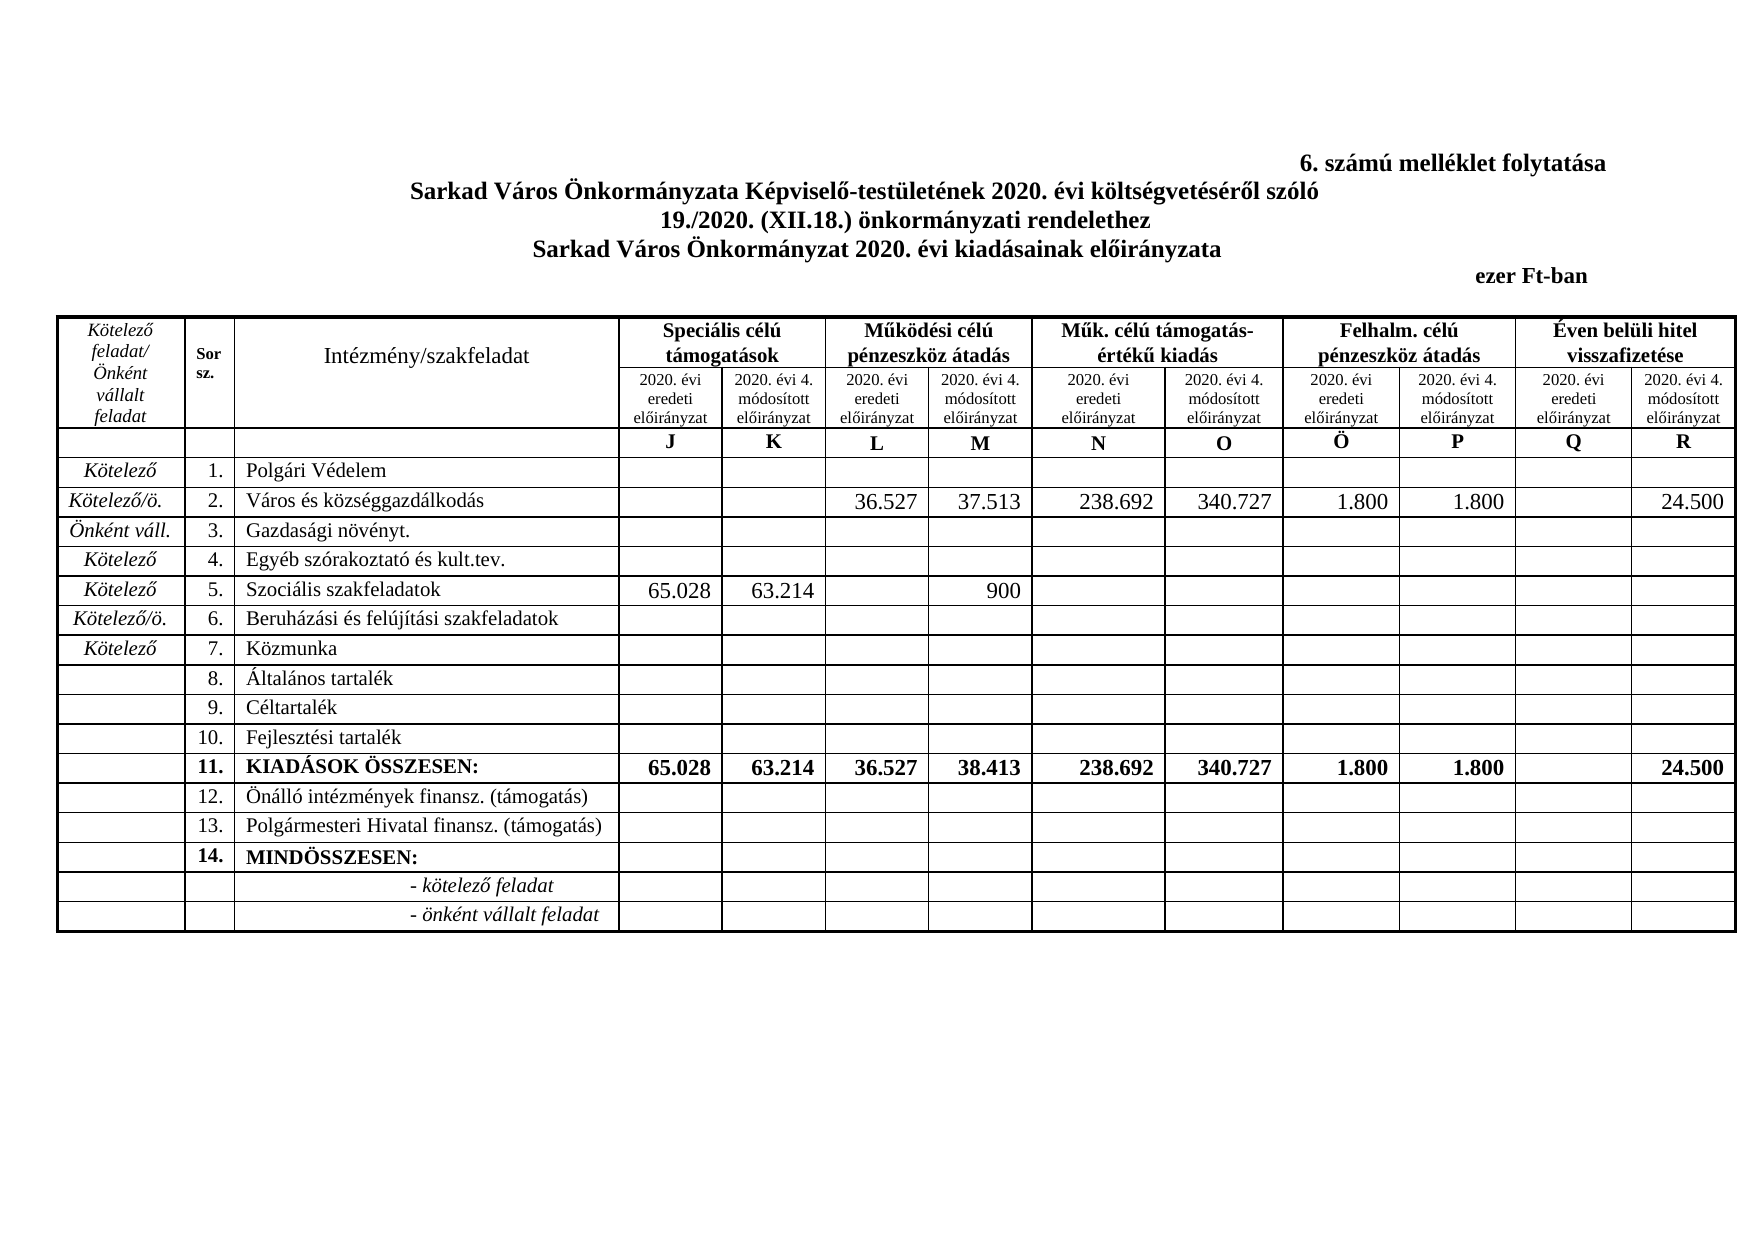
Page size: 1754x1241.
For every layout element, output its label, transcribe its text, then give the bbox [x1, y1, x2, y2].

table_cell 2020. évi 4. módosított előirányzat [1400, 368, 1515, 427]
table_cell [929, 902, 1031, 930]
table_cell [620, 813, 721, 841]
table_cell [1284, 606, 1399, 634]
table_cell Q [1516, 429, 1631, 457]
table_cell [826, 813, 928, 841]
table_cell [186, 429, 234, 457]
table_cell 238.692 [1033, 754, 1164, 782]
table_cell 2020. évi eredeti előirányzat [620, 368, 721, 427]
table_cell [59, 695, 184, 723]
table_cell 2020. évi 4. módosított előirányzat [929, 368, 1031, 427]
table_cell [723, 873, 825, 901]
table_cell [59, 429, 184, 457]
table_cell 2020. évi eredeti előirányzat [1516, 368, 1631, 427]
table_cell [929, 606, 1031, 634]
table_cell [826, 547, 928, 575]
table_cell Kötelező [59, 577, 184, 605]
table_cell [723, 695, 825, 723]
table_cell [1166, 784, 1282, 812]
table_cell [620, 695, 721, 723]
table_cell [1516, 488, 1631, 516]
table_cell [1166, 606, 1282, 634]
table_cell [723, 547, 825, 575]
table_cell 36.527 [826, 488, 928, 516]
table_cell [59, 873, 184, 901]
table_cell 6. [186, 606, 234, 634]
table_cell [826, 725, 928, 753]
table_cell 1.800 [1284, 754, 1399, 782]
table_cell 4. [186, 547, 234, 575]
table_cell [826, 606, 928, 634]
table_cell 65.028 [620, 577, 721, 605]
table_cell [1033, 666, 1164, 693]
table_cell [1033, 547, 1164, 575]
table_cell 2020. évi eredeti előirányzat [1284, 368, 1399, 427]
table_cell [826, 458, 928, 486]
table_cell [1400, 518, 1515, 546]
table_cell Polgári Védelem [235, 458, 618, 486]
table_cell K [723, 429, 825, 457]
table_cell 11. [186, 754, 234, 782]
table_cell [723, 518, 825, 546]
table_cell 3. [186, 518, 234, 546]
table_cell [1033, 636, 1164, 664]
table_cell [929, 636, 1031, 664]
table_cell 37.513 [929, 488, 1031, 516]
table_cell 9. [186, 695, 234, 723]
table_cell 7. [186, 636, 234, 664]
table_cell [1632, 873, 1734, 901]
table_cell Kötelező [59, 458, 184, 486]
table_cell [723, 843, 825, 871]
table_cell 1.800 [1400, 754, 1515, 782]
table_cell N [1033, 429, 1164, 457]
table_cell 24.500 [1632, 488, 1734, 516]
table_cell [59, 784, 184, 812]
table_cell 38.413 [929, 754, 1031, 782]
table_header Felhalm. célú pénzeszköz átadás [1284, 319, 1515, 367]
table_cell KIADÁSOK ÖSSZESEN: [235, 754, 618, 782]
table_cell [1166, 843, 1282, 871]
table_cell [1632, 843, 1734, 871]
table_cell Kötelező [59, 636, 184, 664]
table_cell [620, 518, 721, 546]
table_cell [1632, 606, 1734, 634]
table_cell [826, 873, 928, 901]
table_cell [59, 725, 184, 753]
table_cell [826, 784, 928, 812]
table_cell [59, 902, 184, 930]
table_cell [723, 902, 825, 930]
table_cell [1400, 813, 1515, 841]
table_cell Egyéb szórakoztató és kult.tev. [235, 547, 618, 575]
table_cell - önként vállalt feladat [235, 902, 618, 930]
table_cell [1516, 873, 1631, 901]
table_cell [1033, 784, 1164, 812]
table_cell [59, 813, 184, 841]
table_cell [1033, 813, 1164, 841]
table_cell [1400, 725, 1515, 753]
table_cell [1632, 666, 1734, 693]
table_cell [1033, 606, 1164, 634]
table_cell 5. [186, 577, 234, 605]
table_cell [1516, 518, 1631, 546]
table_cell MINDÖSSZESEN: [235, 843, 618, 871]
table_cell [59, 843, 184, 871]
table_cell [723, 458, 825, 486]
table_cell [1400, 784, 1515, 812]
table_cell [929, 813, 1031, 841]
table_cell 2020. évi eredeti előirányzat [1033, 368, 1164, 427]
table_cell [723, 784, 825, 812]
table_cell Szociális szakfeladatok [235, 577, 618, 605]
table_header Intézmény/szakfeladat [235, 319, 618, 427]
table_cell [1516, 577, 1631, 605]
table_cell [620, 843, 721, 871]
table_cell [1632, 636, 1734, 664]
table_cell [1516, 784, 1631, 812]
table_cell [826, 666, 928, 693]
text Sarkad Város Önkormányzat 2020. évi kiadásainak előirányzata [148, 234, 1606, 263]
table_cell [826, 843, 928, 871]
table_header Kötelező feladat/ Önként vállalt feladat [59, 319, 184, 427]
table_cell [826, 902, 928, 930]
table_cell [1400, 902, 1515, 930]
table_cell [1400, 577, 1515, 605]
table_cell [1516, 606, 1631, 634]
table_cell [1284, 843, 1399, 871]
table_cell [1516, 754, 1631, 782]
table_cell O [1166, 429, 1282, 457]
table_cell [1284, 547, 1399, 575]
table_cell [1033, 902, 1164, 930]
table_cell 8. [186, 666, 234, 693]
table_cell [1400, 636, 1515, 664]
table_cell 2020. évi 4. módosított előirányzat [723, 368, 825, 427]
table_cell 65.028 [620, 754, 721, 782]
table_cell [1632, 577, 1734, 605]
table_cell M [929, 429, 1031, 457]
table_cell [1516, 725, 1631, 753]
table_cell [723, 725, 825, 753]
table_cell Gazdasági növényt. [235, 518, 618, 546]
table_cell [1284, 902, 1399, 930]
table_cell [1166, 902, 1282, 930]
table_cell [1284, 784, 1399, 812]
table_cell Ö [1284, 429, 1399, 457]
table_cell [1284, 695, 1399, 723]
table_cell [1400, 666, 1515, 693]
table_cell - kötelező feladat [235, 873, 618, 901]
table_cell [620, 636, 721, 664]
table_cell [1166, 813, 1282, 841]
table_cell [1516, 902, 1631, 930]
table_cell [1400, 547, 1515, 575]
table_cell [620, 547, 721, 575]
table_cell [1632, 518, 1734, 546]
table_cell [1632, 902, 1734, 930]
table_cell Önálló intézmények finansz. (támogatás) [235, 784, 618, 812]
table_cell [1632, 725, 1734, 753]
table_header Sorsz. [186, 319, 234, 427]
table_cell [929, 873, 1031, 901]
table_cell [723, 813, 825, 841]
table_cell [1516, 458, 1631, 486]
text 6. számú melléklet folytatása [148, 148, 1606, 176]
table_cell Kötelező/ö. [59, 488, 184, 516]
table_cell J [620, 429, 721, 457]
table_cell 12. [186, 784, 234, 812]
table_cell Általános tartalék [235, 666, 618, 693]
table_cell 2. [186, 488, 234, 516]
table_cell [1400, 458, 1515, 486]
table_cell [1284, 873, 1399, 901]
table_cell [620, 873, 721, 901]
table_cell [826, 636, 928, 664]
table_cell [929, 518, 1031, 546]
table_cell 1. [186, 458, 234, 486]
table_cell Város és községgazdálkodás [235, 488, 618, 516]
table_cell 2020. évi eredeti előirányzat [826, 368, 928, 427]
table_cell Kötelező/ö. [59, 606, 184, 634]
table_header Működési célú pénzeszköz átadás [826, 319, 1031, 367]
text Sarkad Város Önkormányzata Képviselő-testületének 2020. évi költségvetéséről szóló 19./2020. (XII.18.) önkormányzati rendelethez [148, 176, 1606, 234]
table_cell 36.527 [826, 754, 928, 782]
table_cell [1284, 725, 1399, 753]
table_cell [1400, 843, 1515, 871]
table_cell [1632, 813, 1734, 841]
table_cell [929, 458, 1031, 486]
table_cell [929, 695, 1031, 723]
table_header Éven belüli hitel visszafizetése [1516, 319, 1734, 367]
table_cell [186, 902, 234, 930]
table_cell [1516, 636, 1631, 664]
table_cell [1166, 725, 1282, 753]
table_cell [723, 488, 825, 516]
table_cell [1284, 518, 1399, 546]
table_cell 900 [929, 577, 1031, 605]
table_header Speciális célú támogatások [620, 319, 825, 367]
table_cell [1400, 873, 1515, 901]
table_cell [620, 784, 721, 812]
table_cell [235, 429, 618, 457]
table_cell 2020. évi 4. módosított előirányzat [1166, 368, 1282, 427]
table_cell 63.214 [723, 577, 825, 605]
table_cell [826, 518, 928, 546]
table_cell [1166, 577, 1282, 605]
table_cell [1632, 458, 1734, 486]
table_header Műk. célú támogatás-értékű kiadás [1033, 319, 1282, 367]
table_cell [929, 725, 1031, 753]
table_cell 340.727 [1166, 488, 1282, 516]
table_cell [1166, 458, 1282, 486]
table_cell Beruházási és felújítási szakfeladatok [235, 606, 618, 634]
table_cell [1284, 813, 1399, 841]
table_cell [723, 606, 825, 634]
table_cell [620, 725, 721, 753]
table_cell Polgármesteri Hivatal finansz. (támogatás) [235, 813, 618, 841]
table_cell [1033, 873, 1164, 901]
table_cell [1400, 695, 1515, 723]
table_cell [1516, 813, 1631, 841]
table_cell Közmunka [235, 636, 618, 664]
table_cell [1400, 606, 1515, 634]
table_cell Kötelező [59, 547, 184, 575]
table_cell [620, 902, 721, 930]
table_cell [1033, 843, 1164, 871]
table_cell 14. [186, 843, 234, 871]
table_cell [59, 754, 184, 782]
table_cell 340.727 [1166, 754, 1282, 782]
table_cell [1033, 458, 1164, 486]
table_cell [929, 547, 1031, 575]
table_cell [1284, 666, 1399, 693]
table_cell [620, 488, 721, 516]
table_cell [1033, 577, 1164, 605]
table_cell 1.800 [1284, 488, 1399, 516]
table_cell [1033, 725, 1164, 753]
table_cell L [826, 429, 928, 457]
table_cell [929, 843, 1031, 871]
table_cell [929, 666, 1031, 693]
table_cell 1.800 [1400, 488, 1515, 516]
table_cell [620, 458, 721, 486]
table_cell [1632, 784, 1734, 812]
table_cell R [1632, 429, 1734, 457]
table_cell [929, 784, 1031, 812]
table_cell 63.214 [723, 754, 825, 782]
table_cell [1033, 695, 1164, 723]
table_cell [1284, 577, 1399, 605]
table_cell [1632, 695, 1734, 723]
table_cell [1166, 873, 1282, 901]
table_cell [723, 636, 825, 664]
table_cell [1632, 547, 1734, 575]
table_cell [1516, 547, 1631, 575]
table_cell Önként váll. [59, 518, 184, 546]
table_cell P [1400, 429, 1515, 457]
table_cell Céltartalék [235, 695, 618, 723]
table_cell [826, 577, 928, 605]
table_cell [1516, 843, 1631, 871]
table_cell [1284, 458, 1399, 486]
table_cell [620, 606, 721, 634]
table_cell [620, 666, 721, 693]
table_cell 238.692 [1033, 488, 1164, 516]
table_cell [1166, 695, 1282, 723]
table_cell 10. [186, 725, 234, 753]
table_cell [59, 666, 184, 693]
table_cell [1516, 666, 1631, 693]
table_cell [723, 666, 825, 693]
table_cell 13. [186, 813, 234, 841]
table_cell [186, 873, 234, 901]
table_cell [1284, 636, 1399, 664]
table_cell [1033, 518, 1164, 546]
table_cell [1516, 695, 1631, 723]
table_cell Fejlesztési tartalék [235, 725, 618, 753]
table_cell [1166, 636, 1282, 664]
table_cell [1166, 518, 1282, 546]
table_cell 24.500 [1632, 754, 1734, 782]
table_cell 2020. évi 4. módosított előirányzat [1632, 368, 1734, 427]
table_cell [826, 695, 928, 723]
text ezer Ft-ban [1401, 263, 1606, 289]
table_cell [1166, 547, 1282, 575]
table_cell [1166, 666, 1282, 693]
